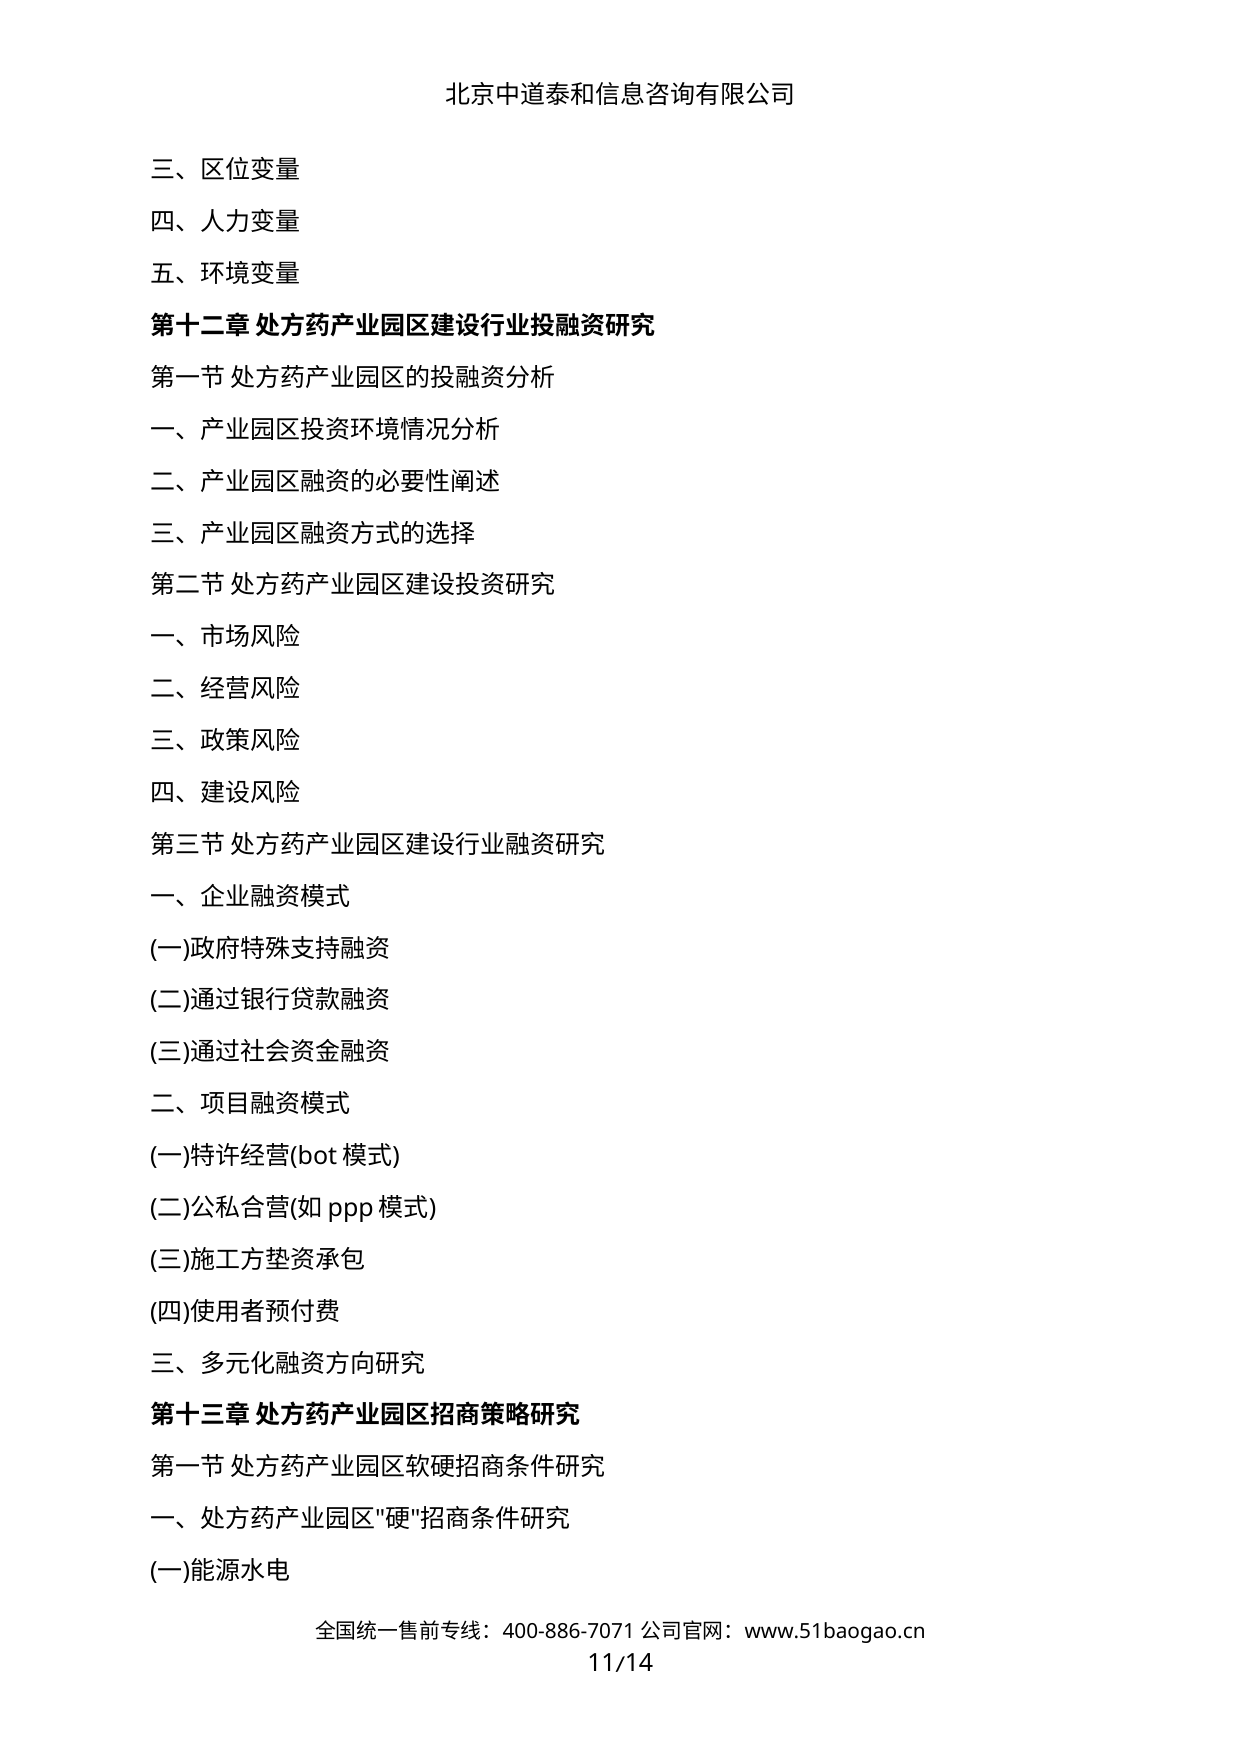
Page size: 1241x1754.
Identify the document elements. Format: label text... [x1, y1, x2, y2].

text 三、产业园区融资方式的选择 [150, 513, 1090, 549]
text 二、产业园区融资的必要性阐述 [150, 461, 1090, 497]
text 三、政策风险 [150, 721, 1090, 757]
text (一)政府特殊支持融资 [150, 928, 1090, 964]
text 第十三章 处方药产业园区招商策略研究 [150, 1395, 1090, 1431]
text 三、区位变量 [150, 150, 1090, 186]
text (二)通过银行贷款融资 [150, 980, 1090, 1016]
text 一、企业融资模式 [150, 876, 1090, 912]
text 四、人力变量 [150, 202, 1090, 238]
text (四)使用者预付费 [150, 1291, 1090, 1327]
text (二)公私合营(如ppp模式) [150, 1187, 1090, 1224]
text (三)通过社会资金融资 [150, 1032, 1090, 1068]
text 二、经营风险 [150, 669, 1090, 705]
text (三)施工方垫资承包 [150, 1239, 1090, 1276]
text 第一节 处方药产业园区软硬招商条件研究 [150, 1447, 1090, 1483]
text 五、环境变量 [150, 254, 1090, 290]
text 第三节 处方药产业园区建设行业融资研究 [150, 824, 1090, 861]
text 一、市场风险 [150, 617, 1090, 653]
text 第十二章 处方药产业园区建设行业投融资研究 [150, 306, 1090, 342]
text 三、多元化融资方向研究 [150, 1343, 1090, 1379]
text 四、建设风险 [150, 772, 1090, 809]
text 一、产业园区投资环境情况分析 [150, 409, 1090, 446]
text (一)能源水电 [150, 1551, 1090, 1587]
text (一)特许经营(bot模式) [150, 1136, 1090, 1172]
text 二、项目融资模式 [150, 1084, 1090, 1120]
text 一、处方药产业园区"硬"招商条件研究 [150, 1499, 1090, 1535]
text 第二节 处方药产业园区建设投资研究 [150, 565, 1090, 601]
text 第一节 处方药产业园区的投融资分析 [150, 357, 1090, 394]
